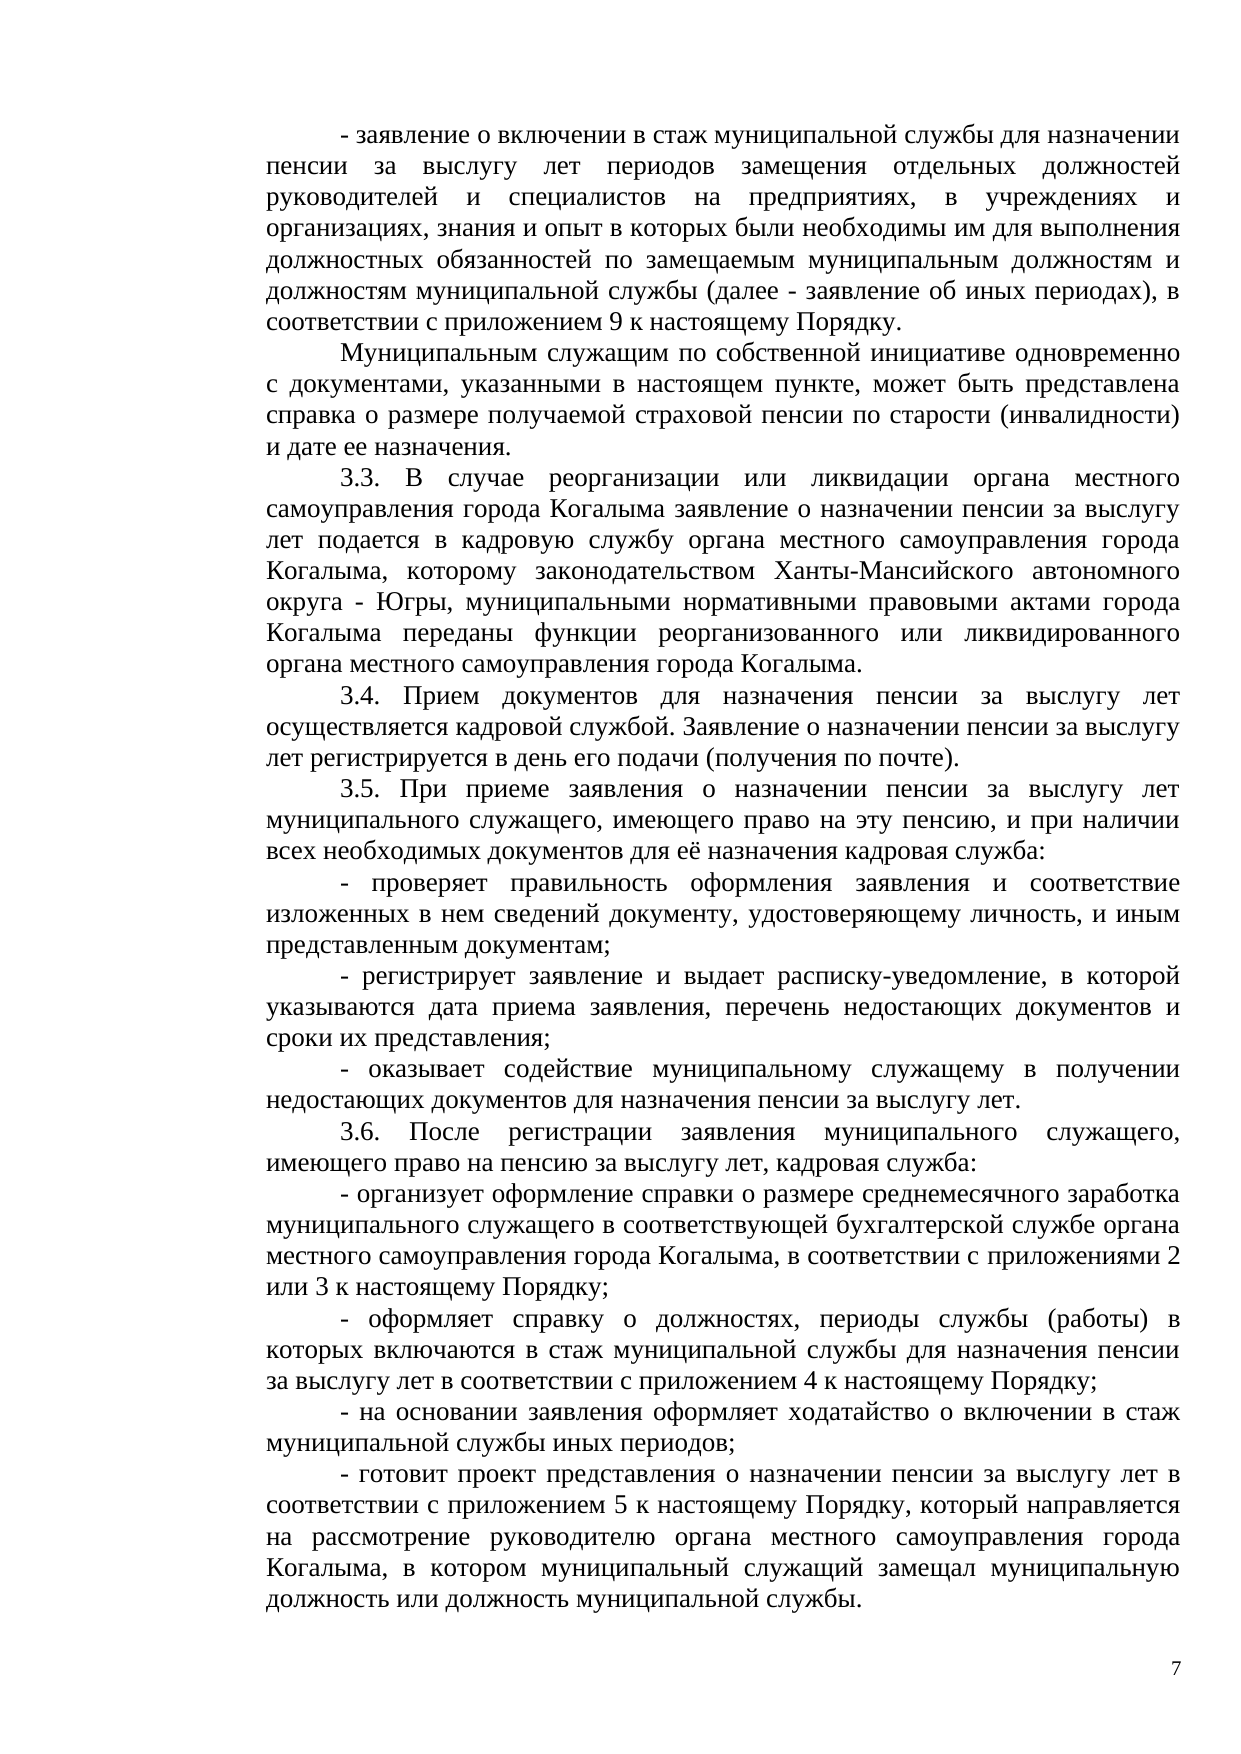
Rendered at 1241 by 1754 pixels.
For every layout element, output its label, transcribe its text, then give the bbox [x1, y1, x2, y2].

text Муниципальным служащим по собственной инициативе одновременно с документами, указанными в настоящем пункте, может быть представлена справка о размере получаемой страховой пенсии по старости (инвалидности) и дате ее назначения. [266, 336, 1181, 461]
text - на основании заявления оформляет ходатайство о включении в стаж муниципальной службы иных периодов; [266, 1395, 1181, 1457]
text - проверяет правильность оформления заявления и соответствие изложенных в нем сведений документу, удостоверяющему личность, и иным представленным документам; [266, 866, 1181, 959]
text - заявление о включении в стаж муниципальной службы для назначении пенсии за выслугу лет периодов замещения отдельных должностей руководителей и специалистов на предприятиях, в учреждениях и организациях, знания и опыт в которых были необходимы им для выполнения должностных обязанностей по замещаемым муниципальным должностям и должностям муниципальной службы (далее - заявление об иных периодах), в соответствии с приложением 9 к настоящему Порядку. [266, 118, 1181, 336]
text 3.3. В случае реорганизации или ликвидации органа местного самоуправления города Когалыма заявление о назначении пенсии за выслугу лет подается в кадровую службу органа местного самоуправления города Когалыма, которому законодательством Ханты-Мансийского автономного округа - Югры, муниципальными нормативными правовыми актами города Когалыма переданы функции реорганизованного или ликвидированного органа местного самоуправления города Когалыма. [266, 461, 1181, 679]
text - организует оформление справки о размере среднемесячного заработка муниципального служащего в соответствующей бухгалтерской службе органа местного самоуправления города Когалыма, в соответствии с приложениями 2 или 3 к настоящему Порядку; [266, 1177, 1181, 1302]
text 3.5. При приеме заявления о назначении пенсии за выслугу лет муниципального служащего, имеющего право на эту пенсию, и при наличии всех необходимых документов для её назначения кадровая служба: [266, 772, 1181, 866]
text - готовит проект представления о назначении пенсии за выслугу лет в соответствии с приложением 5 к настоящему Порядку, который направляется на рассмотрение руководителю органа местного самоуправления города Когалыма, в котором муниципальный служащий замещал муниципальную должность или должность муниципальной службы. [266, 1457, 1181, 1613]
text - оказывает содействие муниципальному служащему в получении недостающих документов для назначения пенсии за выслугу лет. [266, 1052, 1181, 1115]
text 3.6. После регистрации заявления муниципального служащего, имеющего право на пенсию за выслугу лет, кадровая служба: [266, 1115, 1181, 1177]
text - регистрирует заявление и выдает расписку-уведомление, в которой указываются дата приема заявления, перечень недостающих документов и сроки их представления; [266, 959, 1181, 1052]
text - оформляет справку о должностях, периоды службы (работы) в которых включаются в стаж муниципальной службы для назначения пенсии за выслугу лет в соответствии с приложением 4 к настоящему Порядку; [266, 1302, 1181, 1395]
text 3.4. Прием документов для назначения пенсии за выслугу лет осуществляется кадровой службой. Заявление о назначении пенсии за выслугу лет регистрируется в день его подачи (получения по почте). [266, 679, 1181, 772]
